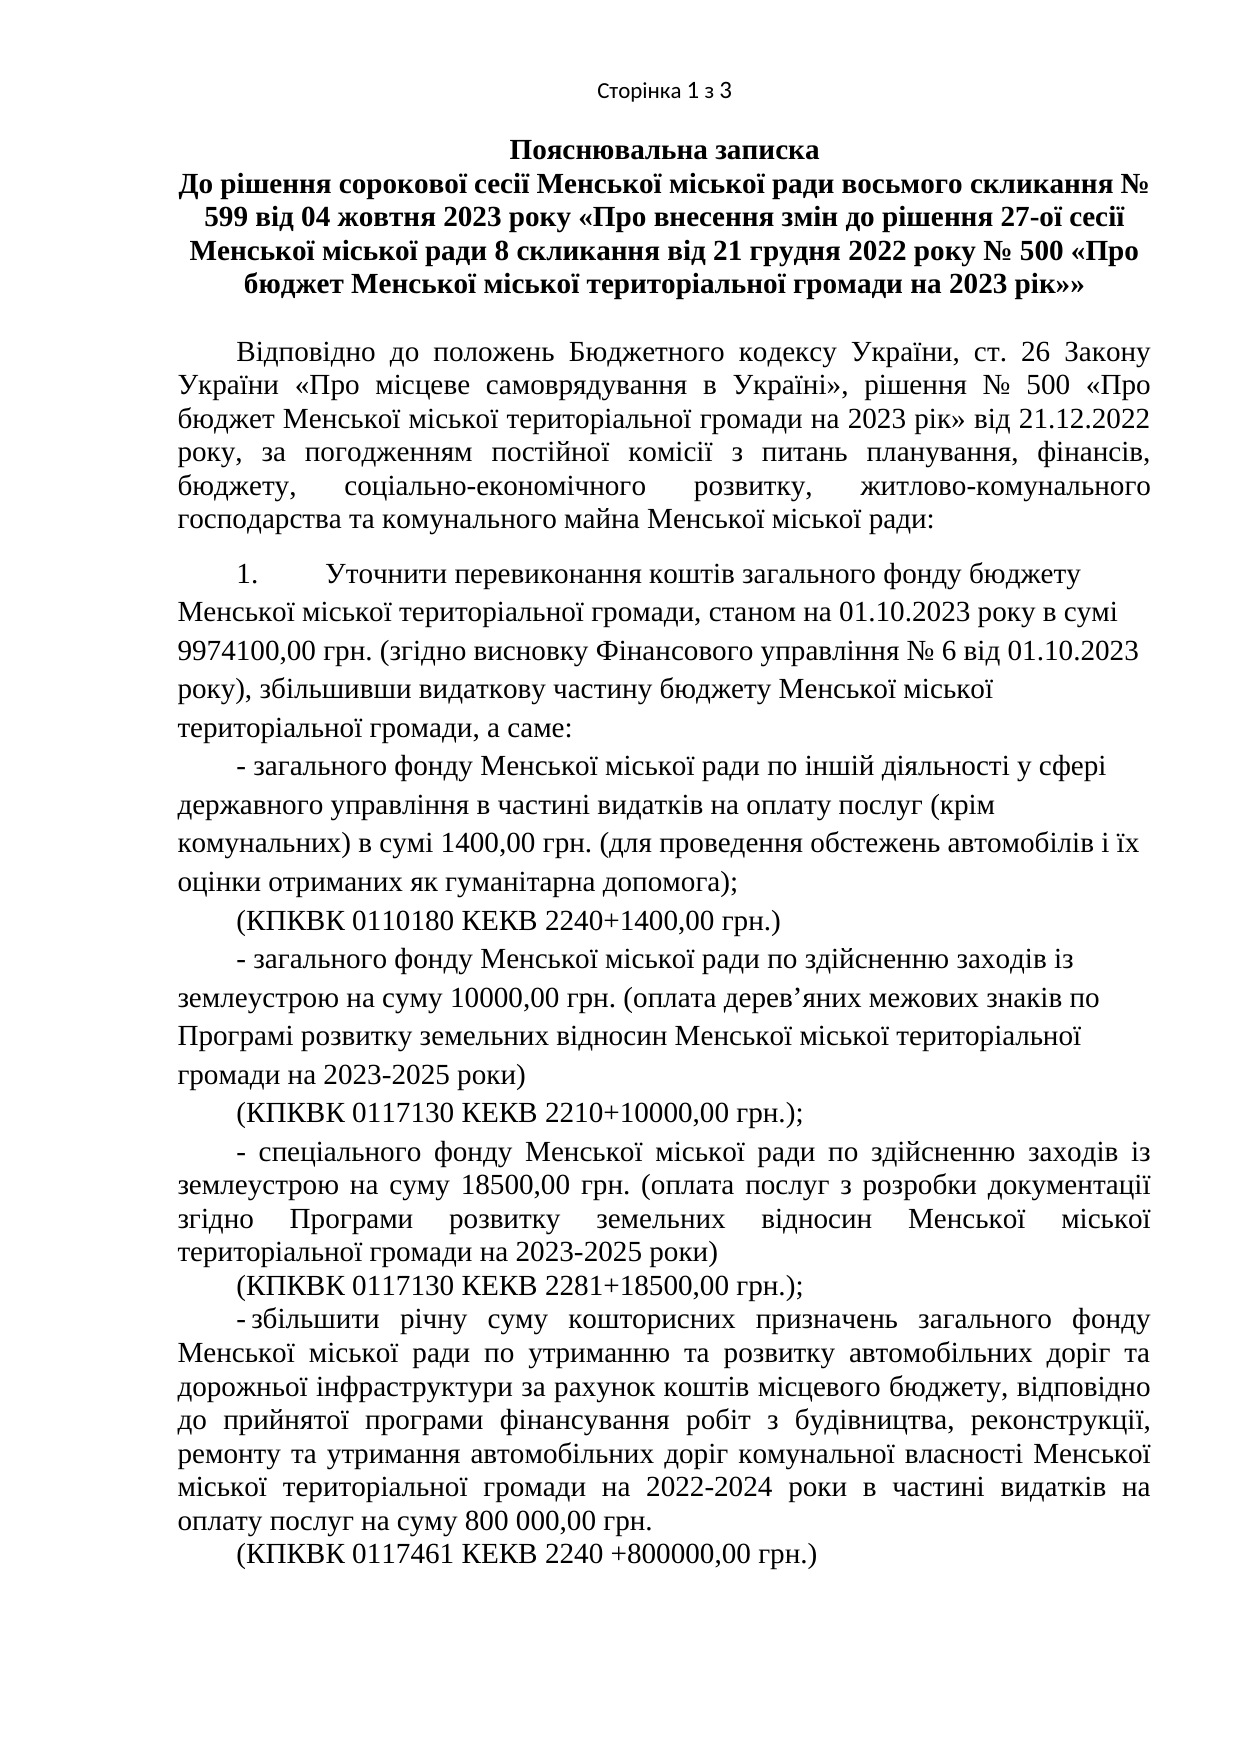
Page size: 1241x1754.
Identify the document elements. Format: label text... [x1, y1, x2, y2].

text (КПКВК 0117130 КЕКВ 2210+10000,00 грн.); [177, 1095, 1152, 1129]
text - загального фонду Менської міської ради по іншій діяльності у сфері державного управління в частині видатків на оплату послуг (крім комунальних) в сумі 1400,00 грн. (для проведення обстежень автомобілів і їх оцінки отриманих як гуманітарна допомога); [177, 748, 1152, 898]
text До рішення сорокової сесії Менської міської ради восьмого скликання № 599 від 04 жовтня 2023 року «Про внесення змін до рішення 27-ої сесії Менської міської ради 8 скликання від 21 грудня 2022 року № 500 «Про бюджет Менської міської територіальної громади на 2023 рік»» [177, 166, 1152, 300]
text (КПКВК 0117461 КЕКВ 2240 +800000,00 грн.) [177, 1536, 1152, 1570]
text - спеціального фонду Менської міської ради по здійсненню заходів із землеустрою на суму 18500,00 грн. (оплата послуг з розробки документації згідно Програми розвитку земельних відносин Менської міської територіальної громади на 2023-2025 роки) [177, 1134, 1152, 1268]
text (КПКВК 0117130 КЕКВ 2281+18500,00 грн.); [177, 1268, 1152, 1302]
text - збільшити річну суму кошторисних призначень загального фонду Менської міської ради по утриманню та розвитку автомобільних доріг та дорожньої інфраструктури за рахунок коштів місцевого бюджету, відповідно до прийнятої програми фінансування робіт з будівництва, реконструкції, ремонту та утримання автомобільних доріг комунальної власності Менської міської територіальної громади на 2022-2024 роки в частині видатків на оплату послуг на суму 800 000,00 грн. [177, 1302, 1152, 1536]
text (КПКВК 0110180 КЕКВ 2240+1400,00 грн.) [177, 903, 1152, 936]
text Відповідно до положень Бюджетного кодексу України, ст. 26 Закону України «Про місцеве самоврядування в Україні», рішення № 500 «Про бюджет Менської міської територіальної громади на 2023 рік» від 21.12.2022 року, за погодженням постійної комісії з питань планування, фінансів, бюджету, соціально-економічного розвитку, житлово-комунального господарства та комунального майна Менської міської ради: [177, 334, 1152, 535]
list Уточнити перевиконання коштів загального фонду бюджету Менської міської територіальної громади, станом на 01.10.2023 року в сумі 9974100,00 грн. (згідно висновку Фінансового управління № 6 від 01.10.2023 року), збільшивши видаткову частину бюджету Менської міської територіальної громади, а саме: [177, 556, 1152, 743]
text Пояснювальна записка [177, 132, 1152, 166]
text - загального фонду Менської міської ради по здійсненню заходів із землеустрою на суму 10000,00 грн. (оплата дерев’яних межових знаків по Програмі розвитку земельних відносин Менської міської територіальної громади на 2023-2025 роки) [177, 941, 1152, 1090]
